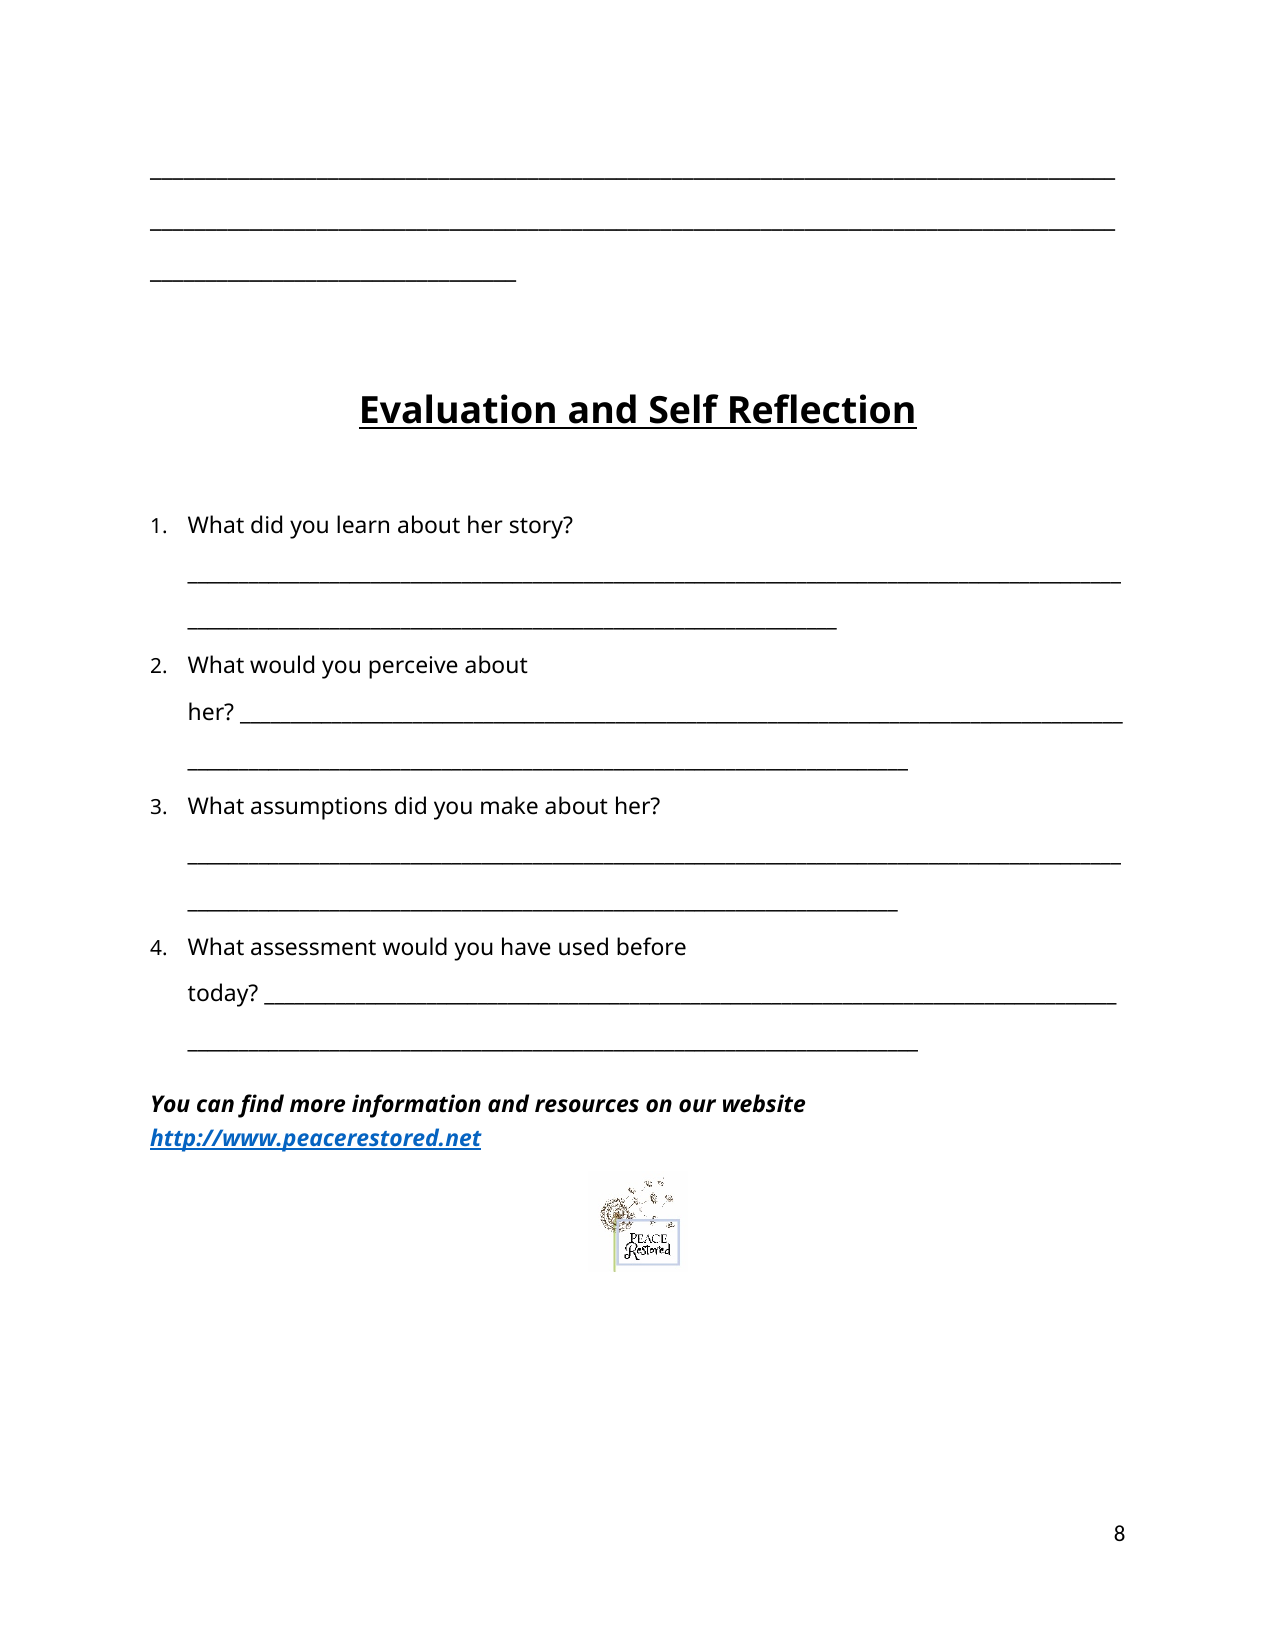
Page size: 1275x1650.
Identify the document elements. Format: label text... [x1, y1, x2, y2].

picture [587, 1171, 688, 1272]
text You can find more information and resources on our website http://www.peacerestored.net [150, 1088, 1125, 1153]
list What would you perceive about her? ______________________________________________________________________________________________________________________________________________________________ [150, 649, 1125, 774]
list What assumptions did you make about her? __________________________________________________________________________________________________________________________________________________________________ [150, 790, 1125, 915]
list What assessment would you have used before today? ____________________________________________________________________________________________________________________________________________________________ [150, 930, 1125, 1055]
list What did you learn about her story? ____________________________________________________________________________________________________________________________________________________________ [150, 508, 1125, 633]
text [150, 150, 1125, 286]
text Evaluation and Self Reflection [150, 383, 1125, 434]
